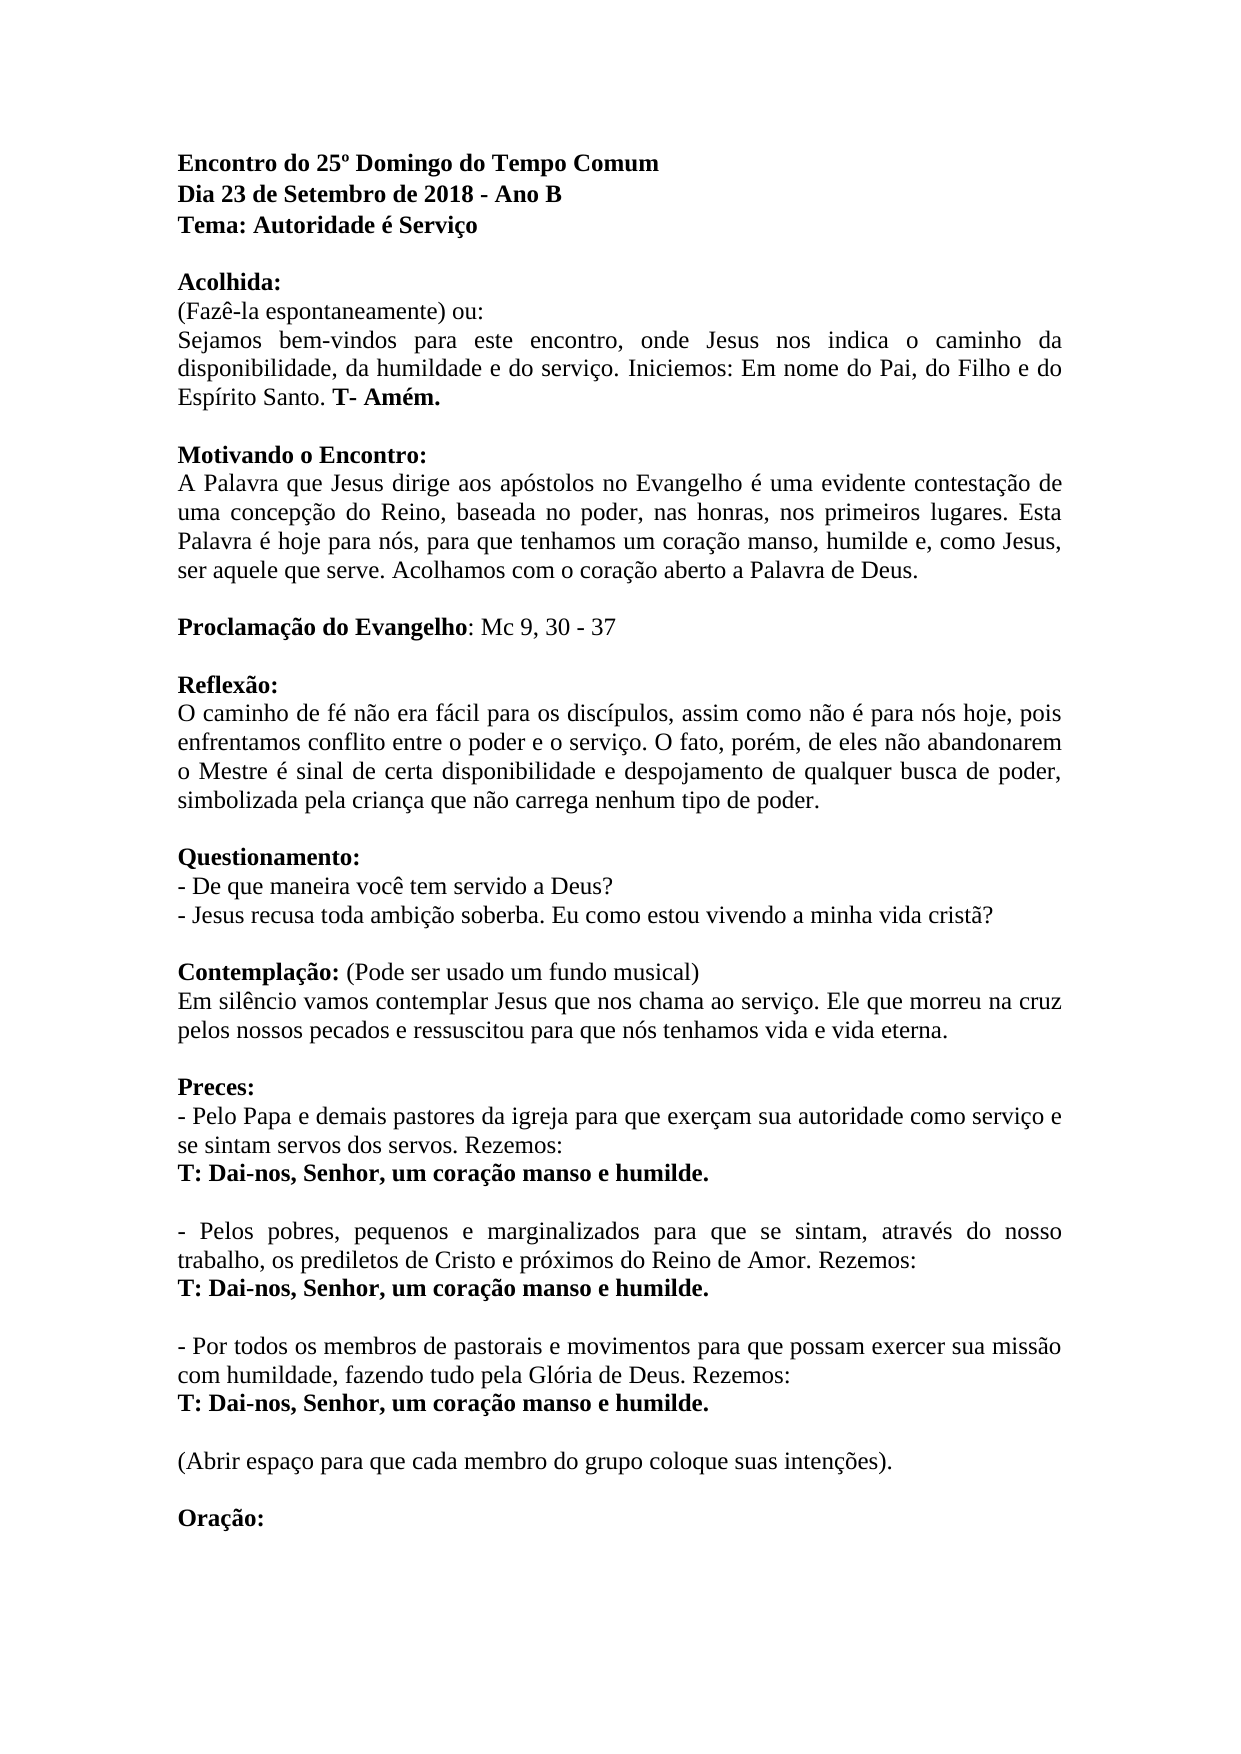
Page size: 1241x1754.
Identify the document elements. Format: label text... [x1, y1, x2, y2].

text Contemplação: (Pode ser usado um fundo musical) [177, 957, 1063, 986]
list - De que maneira você tem servido a Deus? [177, 871, 1063, 900]
list - Pelos pobres, pequenos e marginalizados para que se sintam, através do nosso trabalho, os prediletos de Cristo e próximos do Reino de Amor. Rezemos: [177, 1216, 1063, 1273]
list - Pelo Papa e demais pastores da igreja para que exerçam sua autoridade como serviço e se sintam servos dos servos. Rezemos: [177, 1101, 1063, 1158]
text Dia 23 de Setembro de 2018 - Ano B [177, 179, 1063, 207]
text Acolhida: [177, 267, 1063, 296]
list T: Dai-nos, Senhor, um coração manso e humilde. [177, 1388, 1063, 1417]
list T: Dai-nos, Senhor, um coração manso e humilde. [177, 1273, 1063, 1302]
text Proclamação do Evangelho: Mc 9, 30 - 37 [177, 612, 1063, 641]
text Preces: [177, 1072, 1063, 1101]
text Tema: Autoridade é Serviço [177, 210, 1063, 238]
text Motivando o Encontro: [177, 440, 1063, 468]
text Em silêncio vamos contemplar Jesus que nos chama ao serviço. Ele que morreu na cruz pelos nossos pecados e ressuscitou para que nós tenhamos vida e vida eterna. [177, 986, 1063, 1043]
text Questionamento: [177, 842, 1063, 871]
list - Por todos os membros de pastorais e movimentos para que possam exercer sua missão com humildade, fazendo tudo pela Glória de Deus. Rezemos: [177, 1331, 1063, 1388]
text O caminho de fé não era fácil para os discípulos, assim como não é para nós hoje, pois enfrentamos conflito entre o poder e o serviço. O fato, porém, de eles não abandonarem o Mestre é sinal de certa disponibilidade e despojamento de qualquer busca de poder, simbolizada pela criança que não carrega nenhum tipo de poder. [177, 698, 1063, 813]
text Encontro do 25º Domingo do Tempo Comum [177, 148, 1063, 176]
list - Jesus recusa toda ambição soberba. Eu como estou vivendo a minha vida cristã? [177, 900, 1063, 928]
text (Abrir espaço para que cada membro do grupo coloque suas intenções). [177, 1446, 1063, 1475]
text Reflexão: [177, 670, 1063, 698]
text Oração: [177, 1503, 1063, 1532]
text A Palavra que Jesus dirige aos apóstolos no Evangelho é uma evidente contestação de uma concepção do Reino, baseada no poder, nas honras, nos primeiros lugares. Esta Palavra é hoje para nós, para que tenhamos um coração manso, humilde e, como Jesus, ser aquele que serve. Acolhamos com o coração aberto a Palavra de Deus. [177, 468, 1063, 583]
text (Fazê-la espontaneamente) ou: [177, 296, 1063, 325]
list T: Dai-nos, Senhor, um coração manso e humilde. [177, 1158, 1063, 1187]
text Sejamos bem-vindos para este encontro, onde Jesus nos indica o caminho da disponibilidade, da humildade e do serviço. Iniciemos: Em nome do Pai, do Filho e do Espírito Santo. T- Amém. [177, 325, 1063, 411]
